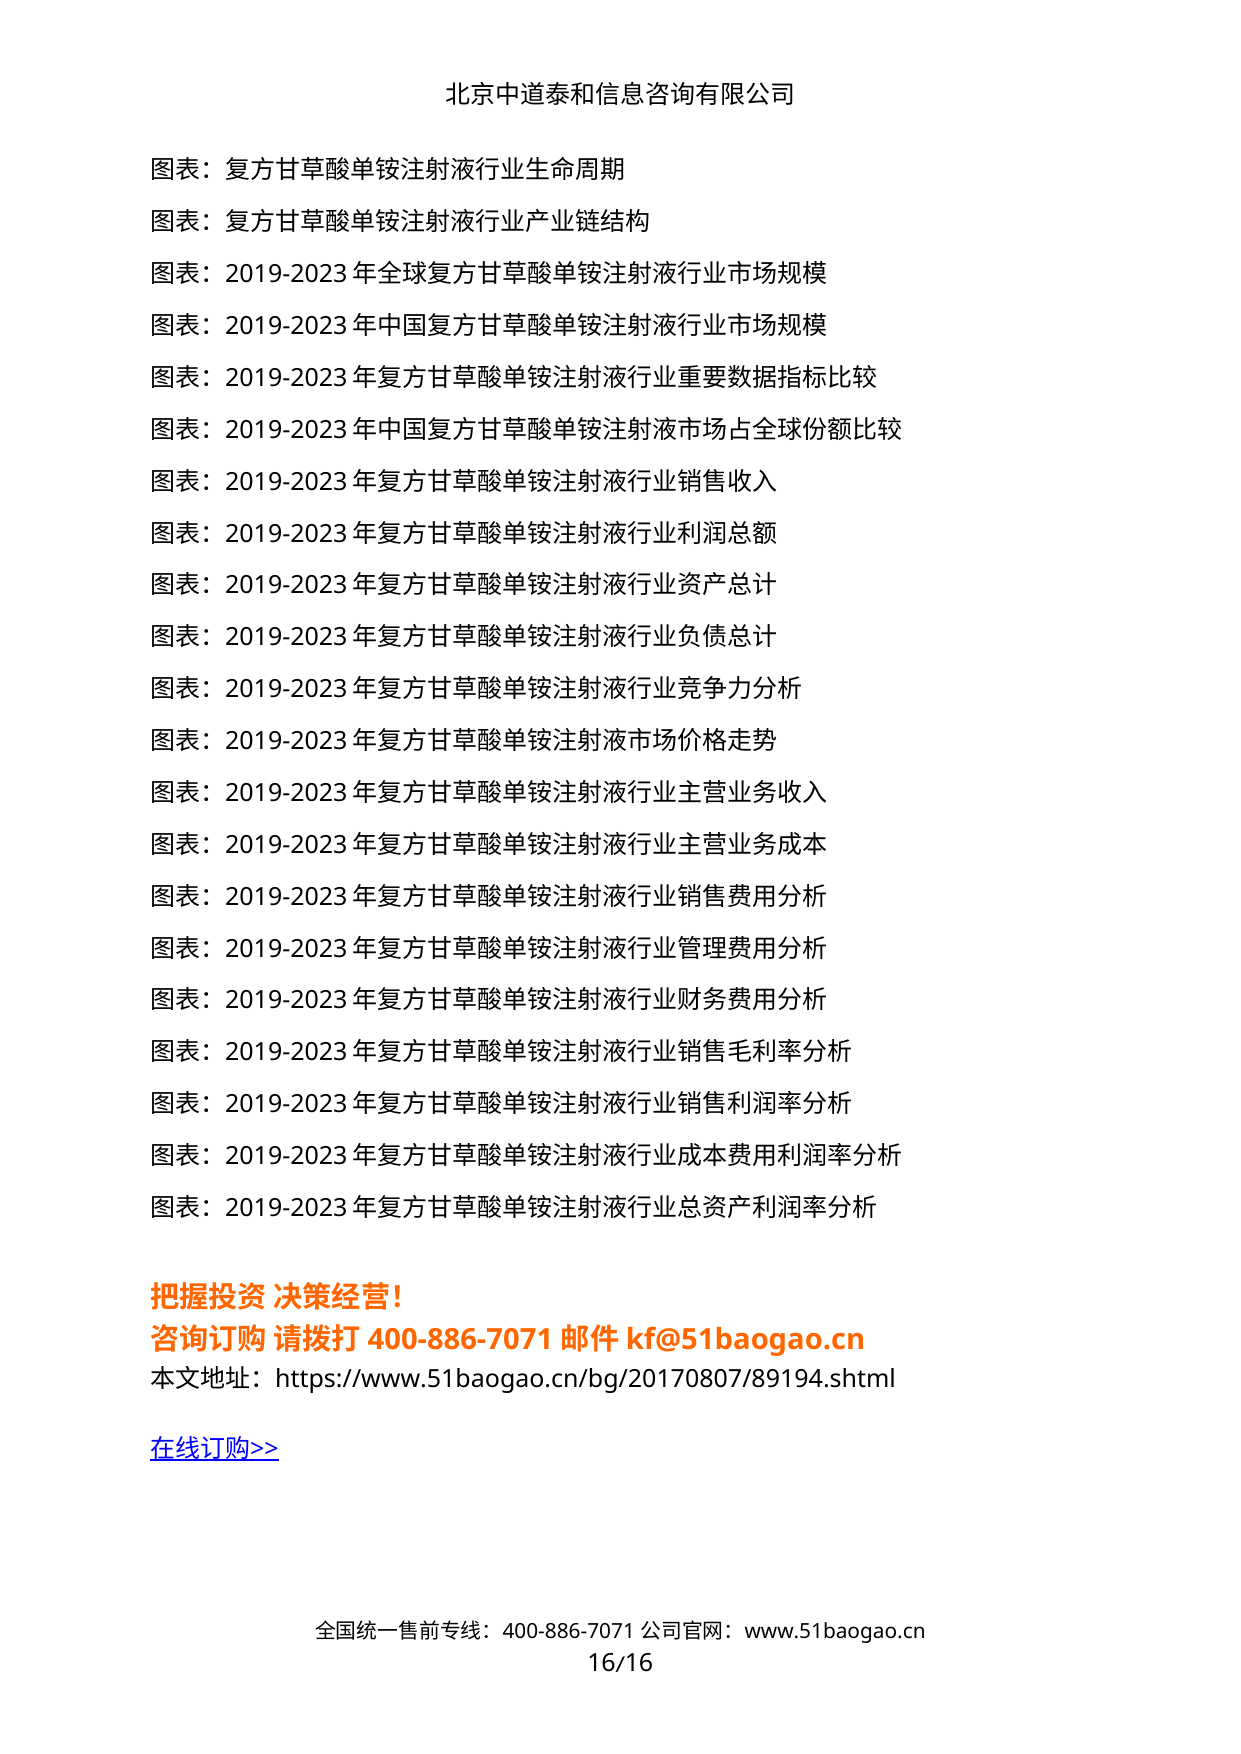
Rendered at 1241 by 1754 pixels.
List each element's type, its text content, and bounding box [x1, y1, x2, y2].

text 图表：2019-2023年复方甘草酸单铵注射液行业管理费用分析 [150, 928, 1090, 964]
text 图表：2019-2023年中国复方甘草酸单铵注射液行业市场规模 [150, 306, 1090, 342]
text 图表：2019-2023年复方甘草酸单铵注射液行业销售费用分析 [150, 876, 1090, 912]
text 图表：2019-2023年复方甘草酸单铵注射液行业主营业务收入 [150, 772, 1090, 809]
text 在线订购>> [150, 1394, 1090, 1465]
text 图表：2019-2023年复方甘草酸单铵注射液行业竞争力分析 [150, 669, 1090, 705]
text 图表：2019-2023年全球复方甘草酸单铵注射液行业市场规模 [150, 254, 1090, 290]
text 图表：2019-2023年复方甘草酸单铵注射液行业资产总计 [150, 565, 1090, 601]
text 图表：复方甘草酸单铵注射液行业产业链结构 [150, 202, 1090, 238]
text 图表：2019-2023年复方甘草酸单铵注射液行业财务费用分析 [150, 980, 1090, 1016]
text 图表：2019-2023年中国复方甘草酸单铵注射液市场占全球份额比较 [150, 409, 1090, 446]
text 图表：2019-2023年复方甘草酸单铵注射液行业负债总计 [150, 617, 1090, 653]
text 图表：2019-2023年复方甘草酸单铵注射液行业总资产利润率分析 [150, 1187, 1090, 1224]
text 图表：2019-2023年复方甘草酸单铵注射液市场价格走势 [150, 721, 1090, 757]
text 把握投资 决策经营！咨询订购 请拨打 400-886-7071 邮件 kf@51baogao.cn本文地址：https://www.51baogao.cn/bg/20170807/89194.shtml [150, 1239, 1090, 1394]
text 图表：2019-2023年复方甘草酸单铵注射液行业销售利润率分析 [150, 1084, 1090, 1120]
text 图表：2019-2023年复方甘草酸单铵注射液行业销售收入 [150, 461, 1090, 497]
text 图表：复方甘草酸单铵注射液行业生命周期 [150, 150, 1090, 186]
text 图表：2019-2023年复方甘草酸单铵注射液行业利润总额 [150, 513, 1090, 549]
text 图表：2019-2023年复方甘草酸单铵注射液行业重要数据指标比较 [150, 357, 1090, 394]
text 图表：2019-2023年复方甘草酸单铵注射液行业主营业务成本 [150, 824, 1090, 861]
text 图表：2019-2023年复方甘草酸单铵注射液行业成本费用利润率分析 [150, 1136, 1090, 1172]
text 图表：2019-2023年复方甘草酸单铵注射液行业销售毛利率分析 [150, 1032, 1090, 1068]
